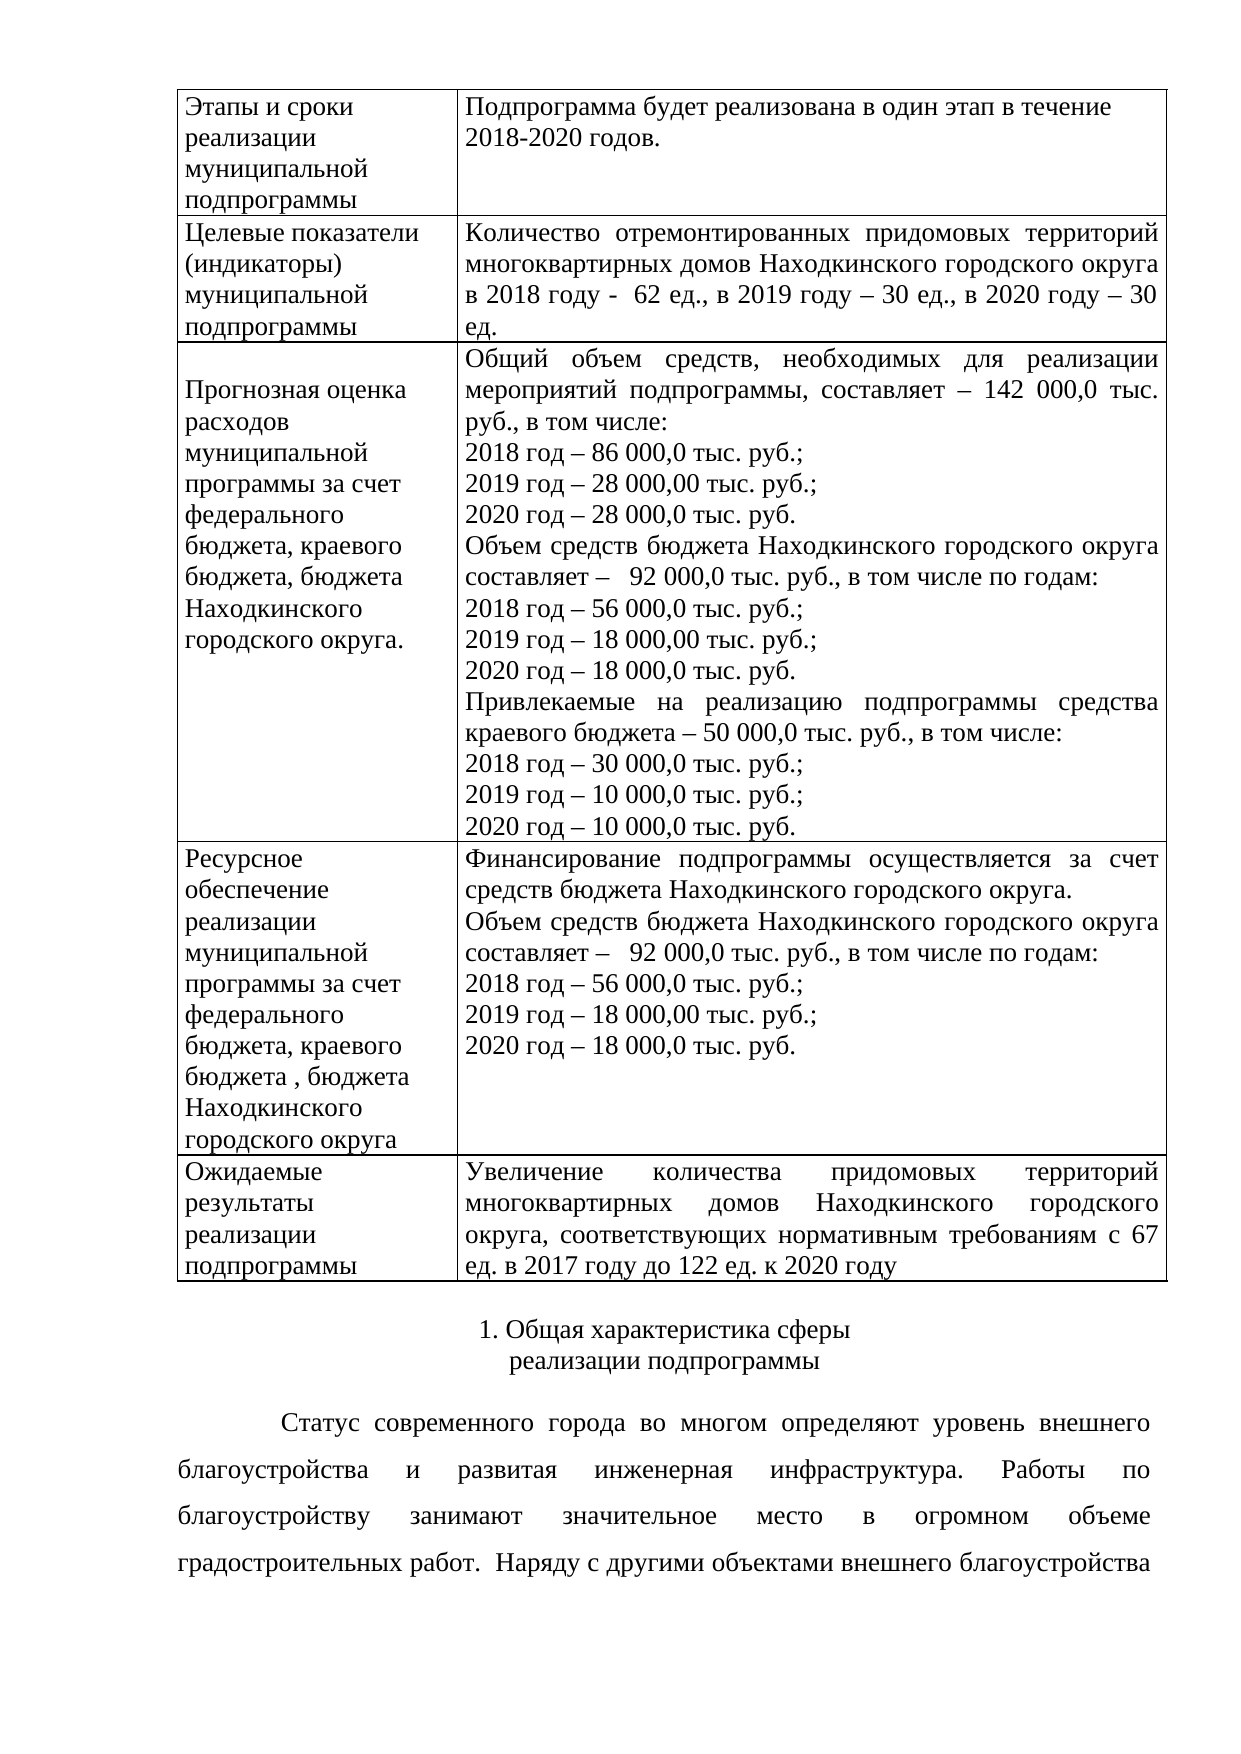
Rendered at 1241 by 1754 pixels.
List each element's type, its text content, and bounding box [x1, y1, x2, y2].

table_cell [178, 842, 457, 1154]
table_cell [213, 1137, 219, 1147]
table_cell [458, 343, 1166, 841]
text 1. Общая характеристика сферы [177, 1313, 1152, 1344]
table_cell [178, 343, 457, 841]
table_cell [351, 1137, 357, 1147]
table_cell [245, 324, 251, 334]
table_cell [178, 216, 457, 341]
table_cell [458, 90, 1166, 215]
text реализации подпрограммы [177, 1344, 1152, 1375]
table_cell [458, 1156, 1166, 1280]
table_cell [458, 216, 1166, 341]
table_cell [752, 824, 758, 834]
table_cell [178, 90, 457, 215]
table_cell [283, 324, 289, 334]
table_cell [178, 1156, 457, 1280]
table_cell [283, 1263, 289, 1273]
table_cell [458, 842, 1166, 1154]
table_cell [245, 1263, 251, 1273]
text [177, 1406, 1152, 1577]
